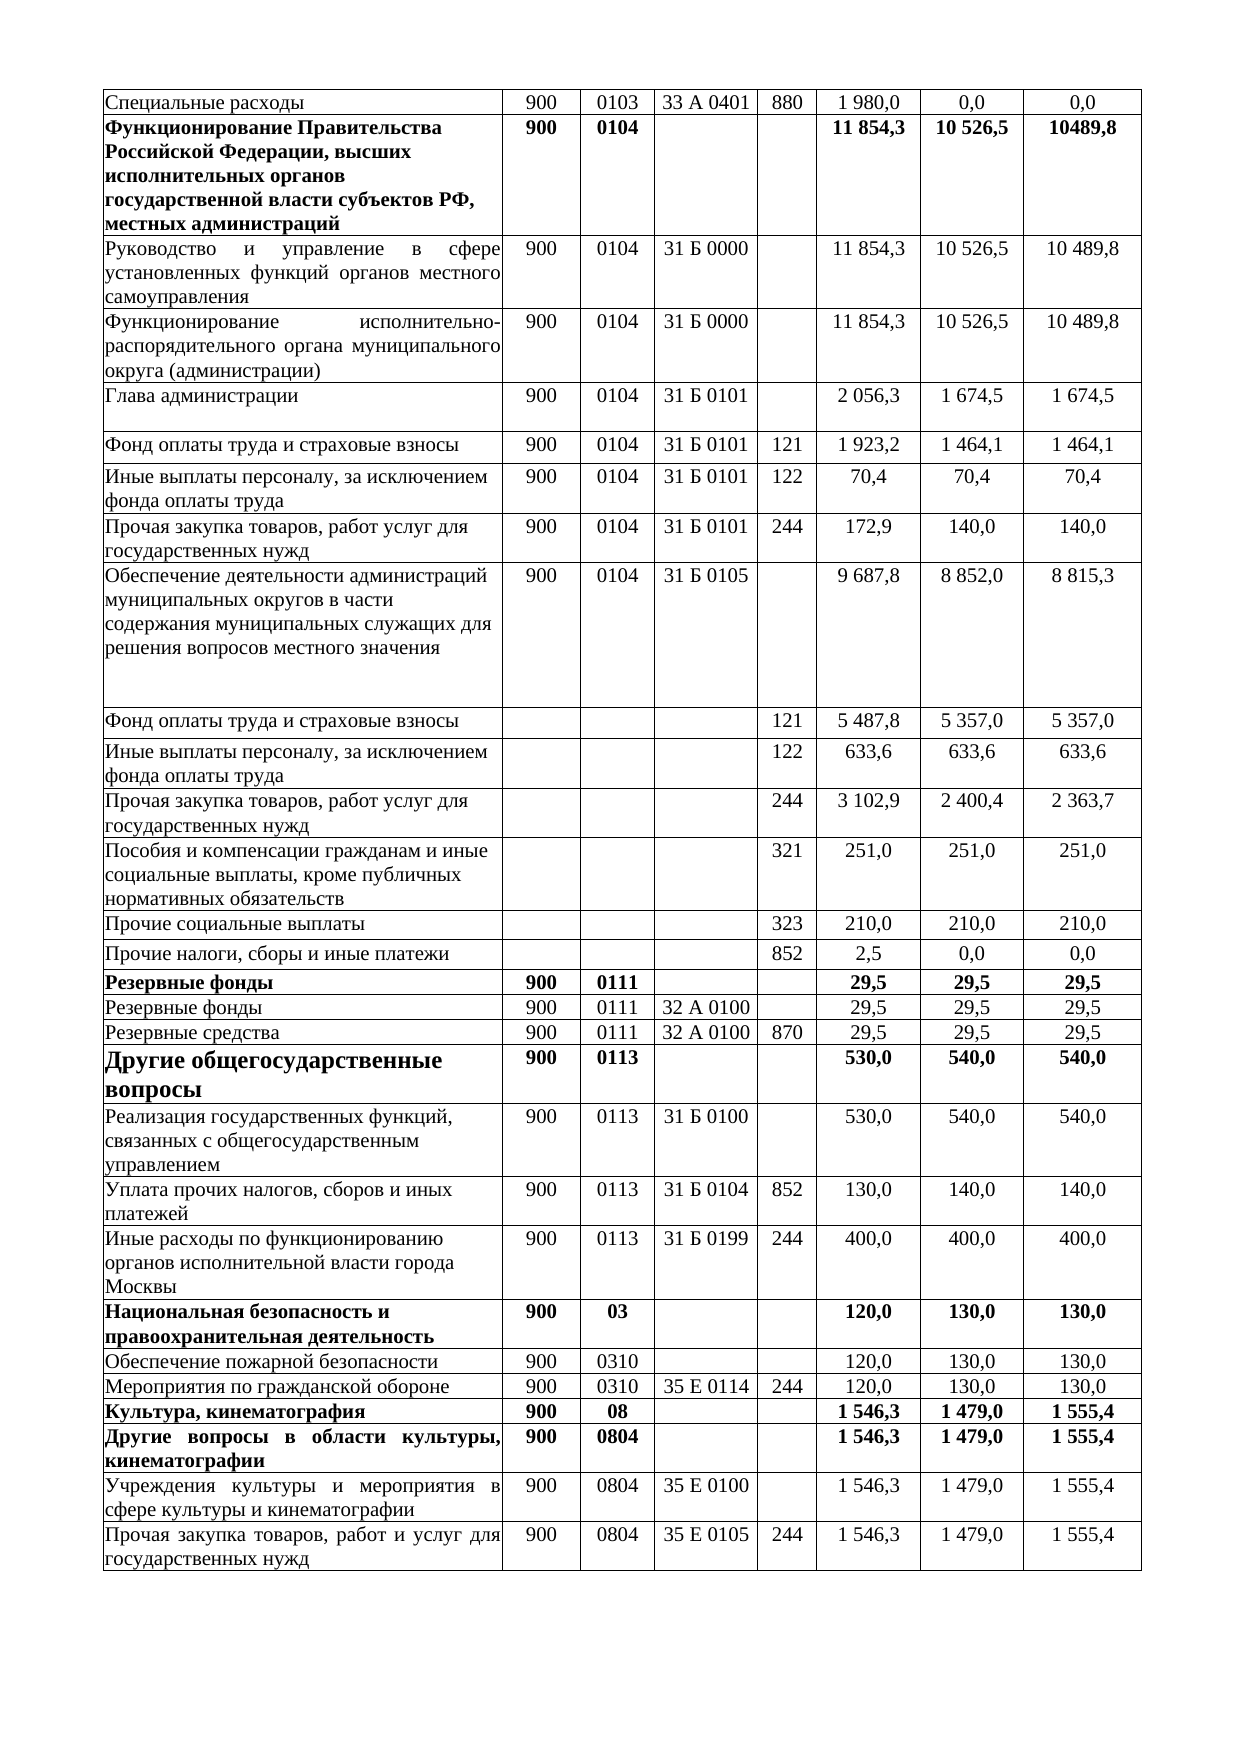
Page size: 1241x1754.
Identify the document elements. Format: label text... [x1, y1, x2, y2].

table_cell 900 [503, 1522, 580, 1570]
table_cell 251,0 [817, 838, 920, 910]
table_cell 244 [758, 789, 816, 837]
table_cell 1 674,5 [921, 383, 1023, 431]
table_cell [758, 1349, 816, 1373]
table_cell 900 [503, 309, 580, 382]
table_cell 210,0 [921, 911, 1023, 939]
table_cell 400,0 [921, 1226, 1023, 1298]
table_cell 900 [503, 1424, 580, 1472]
table_cell 10 526,5 [921, 115, 1023, 235]
table_cell 540,0 [1024, 1104, 1141, 1176]
table_cell [758, 1300, 816, 1348]
table_cell 323 [758, 911, 816, 939]
table_cell 870 [758, 1020, 816, 1044]
table_cell 5 357,0 [921, 708, 1023, 738]
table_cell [104, 1522, 502, 1570]
table_cell 1 980,0 [817, 90, 920, 114]
table_cell 8 815,3 [1024, 563, 1141, 707]
table_cell 130,0 [921, 1300, 1023, 1348]
table_cell 70,4 [921, 464, 1023, 512]
table_cell 31 Б 0000 [655, 236, 757, 308]
table_cell 31 Б 0199 [655, 1226, 757, 1298]
table_cell [503, 708, 580, 738]
table_cell 120,0 [817, 1374, 920, 1398]
table_cell 900 [503, 90, 580, 114]
table_cell 540,0 [921, 1045, 1023, 1103]
table_cell 540,0 [921, 1104, 1023, 1176]
table_cell 1 464,1 [1024, 432, 1141, 463]
table_cell 121 [758, 708, 816, 738]
table_cell 530,0 [817, 1104, 920, 1176]
table_cell Прочие социальные выплаты [104, 911, 502, 939]
table_cell 0111 [581, 995, 654, 1019]
table_cell Другие вопросы в области культуры, кинематографии [104, 1424, 502, 1472]
table_cell [758, 563, 816, 707]
table_cell 70,4 [817, 464, 920, 512]
table_cell 9 687,8 [817, 563, 920, 707]
table_cell 251,0 [1024, 838, 1141, 910]
table_cell 29,5 [1024, 1020, 1141, 1044]
table_cell 0104 [581, 383, 654, 431]
table_cell 244 [758, 514, 816, 562]
table_cell 900 [503, 1349, 580, 1373]
table_cell Специальные расходы [104, 90, 502, 114]
table_cell 900 [503, 115, 580, 235]
table_cell Резервные средства [104, 1020, 502, 1044]
table_cell [758, 1045, 816, 1103]
table_cell 122 [758, 464, 816, 512]
table_cell 1 923,2 [817, 432, 920, 463]
table_cell 900 [503, 1104, 580, 1176]
table_cell [503, 940, 580, 969]
table_cell 29,5 [1024, 970, 1141, 994]
table_cell 0,0 [921, 940, 1023, 969]
table_cell 130,0 [1024, 1349, 1141, 1373]
table_cell [655, 1349, 757, 1373]
table_cell Реализация государственных функций, связанных с общегосударственным управлением [104, 1104, 502, 1176]
table_cell Иные расходы по функционированию органов исполнительной власти города Москвы [104, 1226, 502, 1298]
table_cell 140,0 [1024, 1177, 1141, 1225]
table_cell 0104 [581, 464, 654, 512]
table_cell 1 555,4 [1024, 1522, 1141, 1570]
table_cell 130,0 [921, 1349, 1023, 1373]
table_cell [655, 911, 757, 939]
table_cell 900 [503, 236, 580, 308]
table_cell 900 [503, 1177, 580, 1225]
table_cell [758, 1424, 816, 1472]
table_cell 11 854,3 [817, 309, 920, 382]
table_cell [581, 838, 654, 910]
table_cell [758, 995, 816, 1019]
table_cell 1 479,0 [921, 1424, 1023, 1472]
table_cell 400,0 [1024, 1226, 1141, 1298]
table_cell [503, 838, 580, 910]
table_cell Фонд оплаты труда и страховые взносы [104, 432, 502, 463]
table_cell 0,0 [1024, 940, 1141, 969]
table_cell Обеспечение деятельности администраций муниципальных округов в части содержания муниципальных служащих для решения вопросов местного значения [104, 563, 502, 707]
table_cell 1 479,0 [921, 1399, 1023, 1423]
table_cell Функционирование Правительства Российской Федерации, высших исполнительных органов государственной власти субъектов РФ, местных администраций [104, 115, 502, 235]
table_cell 900 [503, 1473, 580, 1521]
table_cell 5 487,8 [817, 708, 920, 738]
table_cell 35 Е 0100 [655, 1473, 757, 1521]
table_cell Культура, кинематография [104, 1399, 502, 1423]
table_cell 31 Б 0101 [655, 464, 757, 512]
table_cell 35 Е 0105 [655, 1522, 757, 1570]
table_cell Иные выплаты персоналу, за исключением фонда оплаты труда [104, 464, 502, 512]
table_cell Резервные фонды [104, 970, 502, 994]
table_cell [503, 789, 580, 837]
table_cell 2 400,4 [921, 789, 1023, 837]
table_cell [655, 115, 757, 235]
table_cell 29,5 [1024, 995, 1141, 1019]
table_cell 633,6 [921, 739, 1023, 787]
table_cell 70,4 [1024, 464, 1141, 512]
table_cell 0804 [581, 1424, 654, 1472]
table_cell 900 [503, 563, 580, 707]
table_cell 0113 [581, 1045, 654, 1103]
table_cell 900 [503, 514, 580, 562]
table_cell Другие общегосударственные вопросы [104, 1045, 502, 1103]
table_cell 03 [581, 1300, 654, 1348]
table_cell 0104 [581, 563, 654, 707]
table_cell [581, 911, 654, 939]
table_cell 5 357,0 [1024, 708, 1141, 738]
table_cell 900 [503, 970, 580, 994]
table_cell [655, 739, 757, 787]
table_cell 32 А 0100 [655, 995, 757, 1019]
table_cell 29,5 [921, 970, 1023, 994]
table_cell [581, 940, 654, 969]
table_cell 1 555,4 [1024, 1473, 1141, 1521]
table_cell 130,0 [1024, 1374, 1141, 1398]
table_cell Прочие налоги, сборы и иные платежи [104, 940, 502, 969]
table_cell 900 [503, 1399, 580, 1423]
table_cell [758, 236, 816, 308]
table_cell 0113 [581, 1177, 654, 1225]
table_cell 1 464,1 [921, 432, 1023, 463]
table_cell 1 546,3 [817, 1399, 920, 1423]
table_cell [655, 838, 757, 910]
table_cell 10 526,5 [921, 309, 1023, 382]
table_cell [655, 970, 757, 994]
table_cell 29,5 [921, 1020, 1023, 1044]
table_cell 852 [758, 940, 816, 969]
table_cell 35 Е 0114 [655, 1374, 757, 1398]
table_cell 900 [503, 464, 580, 512]
table_cell [758, 115, 816, 235]
table_cell 120,0 [817, 1349, 920, 1373]
table_cell 31 Б 0105 [655, 563, 757, 707]
table_cell [758, 970, 816, 994]
table_cell 900 [503, 1045, 580, 1103]
table_cell [655, 708, 757, 738]
table_cell [655, 940, 757, 969]
table_cell 11 854,3 [817, 115, 920, 235]
table_cell 244 [758, 1226, 816, 1298]
table_cell Прочая закупка товаров, работ услуг для государственных нужд [104, 789, 502, 837]
table_cell 130,0 [817, 1177, 920, 1225]
table_cell 0,0 [921, 90, 1023, 114]
table_cell 633,6 [1024, 739, 1141, 787]
table_cell Глава администрации [104, 383, 502, 431]
table_cell 31 Б 0100 [655, 1104, 757, 1176]
table_cell Пособия и компенсации гражданам и иные социальные выплаты, кроме публичных нормативных обязательств [104, 838, 502, 910]
table_cell 1 555,4 [1024, 1424, 1141, 1472]
table_cell 29,5 [817, 1020, 920, 1044]
table_cell 0804 [581, 1473, 654, 1521]
table_cell Иные выплаты персоналу, за исключением фонда оплаты труда [104, 739, 502, 787]
table_cell 29,5 [817, 970, 920, 994]
table_cell 0104 [581, 309, 654, 382]
table_cell 172,9 [817, 514, 920, 562]
table_cell [655, 1424, 757, 1472]
table_cell [655, 1300, 757, 1348]
table_cell 0104 [581, 236, 654, 308]
table_cell 244 [758, 1374, 816, 1398]
table_cell Прочая закупка товаров, работ услуг для государственных нужд [104, 514, 502, 562]
table_cell [581, 708, 654, 738]
table_cell 10 526,5 [921, 236, 1023, 308]
table_cell [503, 739, 580, 787]
table_cell 130,0 [1024, 1300, 1141, 1348]
table_cell 900 [503, 1226, 580, 1298]
table_cell 900 [503, 1020, 580, 1044]
table_cell 10 489,8 [1024, 236, 1141, 308]
table_cell [655, 1045, 757, 1103]
table_cell 0310 [581, 1374, 654, 1398]
table_cell 210,0 [817, 911, 920, 939]
table_cell [758, 1399, 816, 1423]
table_cell [758, 383, 816, 431]
table_cell [758, 1473, 816, 1521]
table_cell 900 [503, 995, 580, 1019]
table_cell 880 [758, 90, 816, 114]
table_cell 0111 [581, 1020, 654, 1044]
table_cell [655, 789, 757, 837]
table_cell Уплата прочих налогов, сборов и иных платежей [104, 1177, 502, 1225]
table_cell 29,5 [921, 995, 1023, 1019]
table_cell 0113 [581, 1104, 654, 1176]
table_cell Фонд оплаты труда и страховые взносы [104, 708, 502, 738]
table_cell Резервные фонды [104, 995, 502, 1019]
table_cell 31 Б 0101 [655, 383, 757, 431]
table_cell 0111 [581, 970, 654, 994]
table_cell 121 [758, 432, 816, 463]
table_cell 1 546,3 [817, 1473, 920, 1521]
table_cell 530,0 [817, 1045, 920, 1103]
table_cell 0103 [581, 90, 654, 114]
table_cell 2 056,3 [817, 383, 920, 431]
table_cell [581, 739, 654, 787]
table_cell 120,0 [817, 1300, 920, 1348]
table_cell 29,5 [817, 995, 920, 1019]
table_cell [581, 789, 654, 837]
table_cell 900 [503, 1374, 580, 1398]
table_cell Учреждения культуры и мероприятия в сфере культуры и кинематографии [104, 1473, 502, 1521]
table_cell 244 [758, 1522, 816, 1570]
table_cell 0310 [581, 1349, 654, 1373]
table_cell 0113 [581, 1226, 654, 1298]
table_cell 1 546,3 [817, 1424, 920, 1472]
table_cell 1 546,3 [817, 1522, 920, 1570]
table_cell Мероприятия по гражданской обороне [104, 1374, 502, 1398]
table_cell 251,0 [921, 838, 1023, 910]
table_cell 0104 [581, 115, 654, 235]
table_cell 1 674,5 [1024, 383, 1141, 431]
table_cell [758, 309, 816, 382]
table_cell 900 [503, 383, 580, 431]
table_cell 140,0 [921, 1177, 1023, 1225]
table_cell 1 479,0 [921, 1473, 1023, 1521]
table_cell Функционирование исполнительно-распорядительного органа муниципального округа (администрации) [104, 309, 502, 382]
table_cell 31 Б 0101 [655, 514, 757, 562]
table_cell 11 854,3 [817, 236, 920, 308]
table_cell 900 [503, 432, 580, 463]
table_cell 400,0 [817, 1226, 920, 1298]
table_cell 10 489,8 [1024, 309, 1141, 382]
table_cell 130,0 [921, 1374, 1023, 1398]
table_cell 8 852,0 [921, 563, 1023, 707]
table_cell Обеспечение пожарной безопасности [104, 1349, 502, 1373]
table_cell 08 [581, 1399, 654, 1423]
table_cell 321 [758, 838, 816, 910]
table_cell 900 [503, 1300, 580, 1348]
table_cell 140,0 [1024, 514, 1141, 562]
table_cell 1 555,4 [1024, 1399, 1141, 1423]
table_cell 0,0 [1024, 90, 1141, 114]
table_cell 633,6 [817, 739, 920, 787]
table_cell 33 А 0401 [655, 90, 757, 114]
table_cell 31 Б 0101 [655, 432, 757, 463]
table_cell 31 Б 0104 [655, 1177, 757, 1225]
table_cell 10489,8 [1024, 115, 1141, 235]
table_cell Руководство и управление в сфере установленных функций органов местного самоуправления [104, 236, 502, 308]
table_cell 0104 [581, 514, 654, 562]
table_cell 1 479,0 [921, 1522, 1023, 1570]
table_cell [655, 1399, 757, 1423]
table_cell Национальная безопасность и правоохранительная деятельность [104, 1300, 502, 1348]
table_cell 0804 [581, 1522, 654, 1570]
table_cell [503, 911, 580, 939]
table_cell 32 А 0100 [655, 1020, 757, 1044]
table_cell 210,0 [1024, 911, 1141, 939]
table_cell 3 102,9 [817, 789, 920, 837]
table_cell 2 363,7 [1024, 789, 1141, 837]
table_cell 540,0 [1024, 1045, 1141, 1103]
table_cell 2,5 [817, 940, 920, 969]
table_cell 852 [758, 1177, 816, 1225]
table_cell 31 Б 0000 [655, 309, 757, 382]
table_cell [758, 1104, 816, 1176]
table_cell 0104 [581, 432, 654, 463]
table_cell 140,0 [921, 514, 1023, 562]
table_cell 122 [758, 739, 816, 787]
